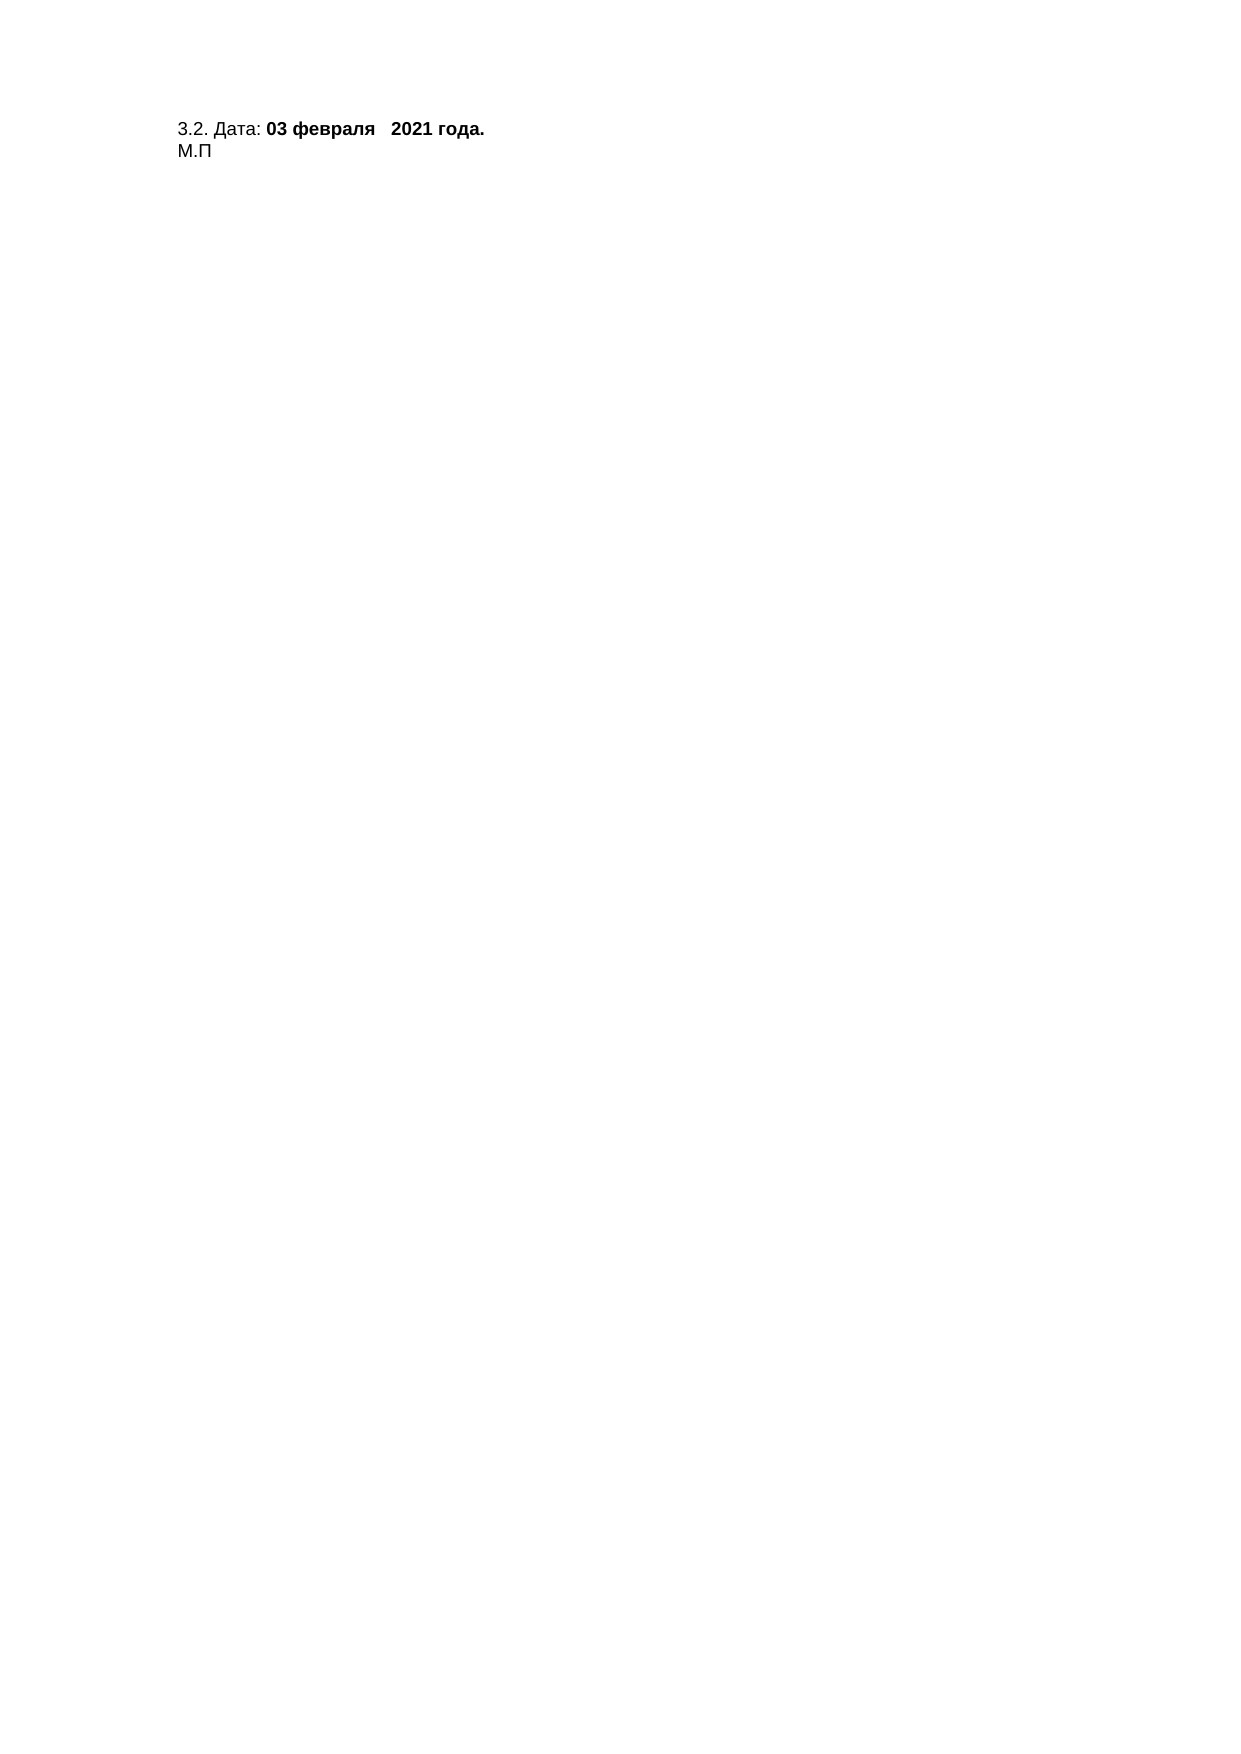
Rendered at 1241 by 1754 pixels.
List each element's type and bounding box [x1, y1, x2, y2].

text [177, 118, 1152, 161]
